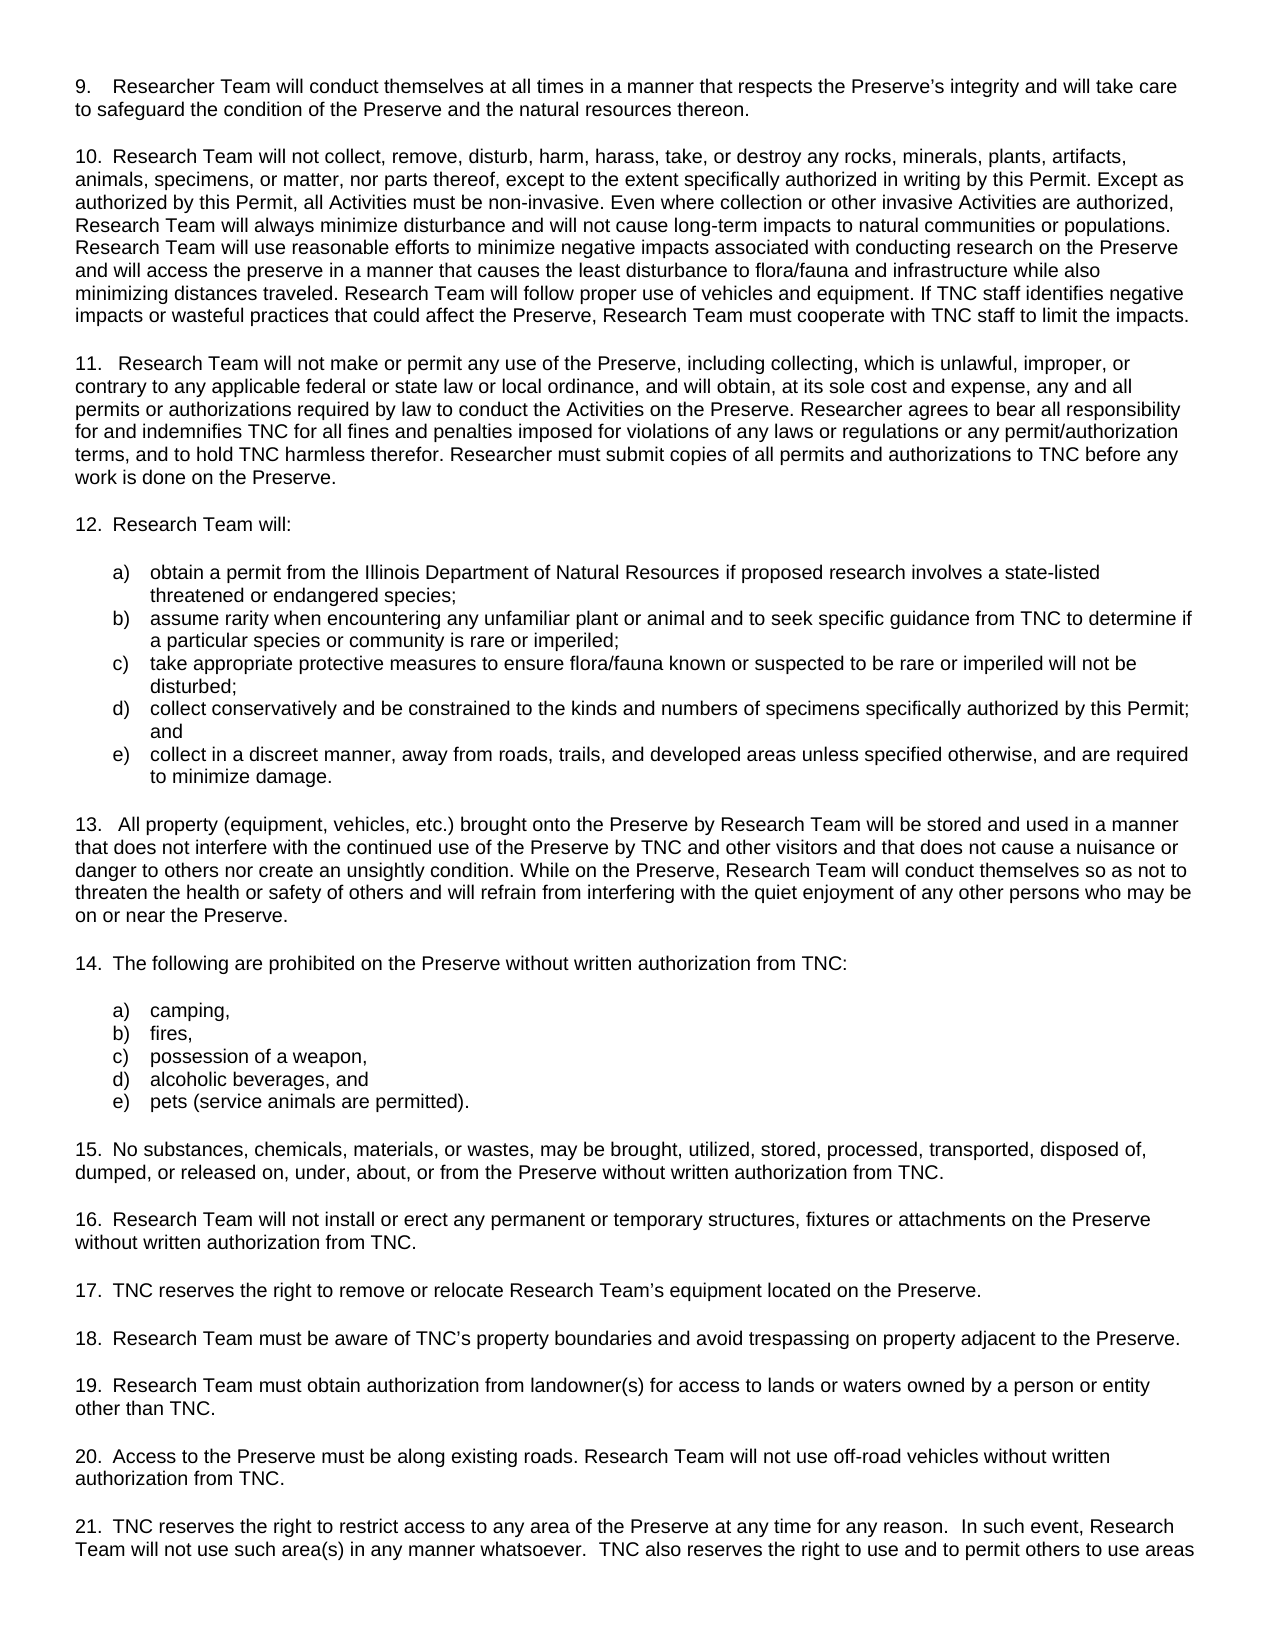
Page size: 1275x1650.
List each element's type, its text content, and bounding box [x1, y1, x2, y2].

list obtain a permit from the Illinois Department of Natural Resources if proposed research involves a state-listed threatened or endangered species; [112, 561, 1200, 606]
list Access to the Preserve must be along existing roads. Research Team will not use off-road vehicles without written authorization from TNC. [75, 1444, 1200, 1490]
list take appropriate protective measures to ensure flora/fauna known or suspected to be rare or imperiled will not be disturbed; [112, 652, 1200, 697]
list assume rarity when encountering any unfamiliar plant or animal and to seek specific guidance from TNC to determine if a particular species or community is rare or imperiled; [112, 606, 1200, 652]
list possession of a weapon, [112, 1045, 1200, 1067]
list No substances, chemicals, materials, or wastes, may be brought, utilized, stored, processed, transported, disposed of, dumped, or released on, under, about, or from the Preserve without written authorization from TNC. [75, 1138, 1200, 1183]
list Research Team will not install or erect any permanent or temporary structures, fixtures or attachments on the Preserve without written authorization from TNC. [75, 1208, 1200, 1254]
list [75, 1515, 1200, 1560]
list The following are prohibited on the Preserve without written authorization from TNC: [75, 952, 1200, 974]
list Researcher Team will conduct themselves at all times in a manner that respects the Preserve’s integrity and will take care to safeguard the condition of the Preserve and the natural resources thereon. [75, 75, 1200, 120]
list pets (service animals are permitted). [112, 1090, 1200, 1113]
list Research Team will not collect, remove, disturb, harm, harass, take, or destroy any rocks, minerals, plants, artifacts, animals, specimens, or matter, nor parts thereof, except to the extent specifically authorized in writing by this Permit. Except as authorized by this Permit, all Activities must be non-invasive. Even where collection or other invasive Activities are authorized, Research Team will always minimize disturbance and will not cause long-term impacts to natural communities or populations. Research Team will use reasonable efforts to minimize negative impacts associated with conducting research on the Preserve and will access the preserve in a manner that causes the least disturbance to flora/fauna and infrastructure while also minimizing distances traveled. Research Team will follow proper use of vehicles and equipment. If TNC staff identifies negative impacts or wasteful practices that could affect the Preserve, Research Team must cooperate with TNC staff to limit the impacts. [75, 145, 1200, 327]
list TNC reserves the right to remove or relocate Research Team’s equipment located on the Preserve. [75, 1279, 1200, 1301]
list Research Team will: [75, 513, 1200, 536]
list fires, [112, 1022, 1200, 1045]
list Research Team must be aware of TNC’s property boundaries and avoid trespassing on property adjacent to the Preserve. [75, 1326, 1200, 1349]
list camping, [112, 999, 1200, 1022]
list Research Team must obtain authorization from landowner(s) for access to lands or waters owned by a person or entity other than TNC. [75, 1374, 1200, 1419]
list collect conservatively and be constrained to the kinds and numbers of specimens specifically authorized by this Permit; and [112, 697, 1200, 743]
list Research Team will not make or permit any use of the Preserve, including collecting, which is unlawful, improper, or contrary to any applicable federal or state law or local ordinance, and will obtain, at its sole cost and expense, any and all permits or authorizations required by law to conduct the Activities on the Preserve. Researcher agrees to bear all responsibility for and indemnifies TNC for all fines and penalties imposed for violations of any laws or regulations or any permit/authorization terms, and to hold TNC harmless therefor. Researcher must submit copies of all permits and authorizations to TNC before any work is done on the Preserve. [75, 352, 1200, 488]
list All property (equipment, vehicles, etc.) brought onto the Preserve by Research Team will be stored and used in a manner that does not interfere with the continued use of the Preserve by TNC and other visitors and that does not cause a nuisance or danger to others nor create an unsightly condition. While on the Preserve, Research Team will conduct themselves so as not to threaten the health or safety of others and will refrain from interfering with the quiet enjoyment of any other persons who may be on or near the Preserve. [75, 813, 1200, 927]
list alcoholic beverages, and [112, 1067, 1200, 1090]
list collect in a discreet manner, away from roads, trails, and developed areas unless specified otherwise, and are required to minimize damage. [112, 743, 1200, 788]
